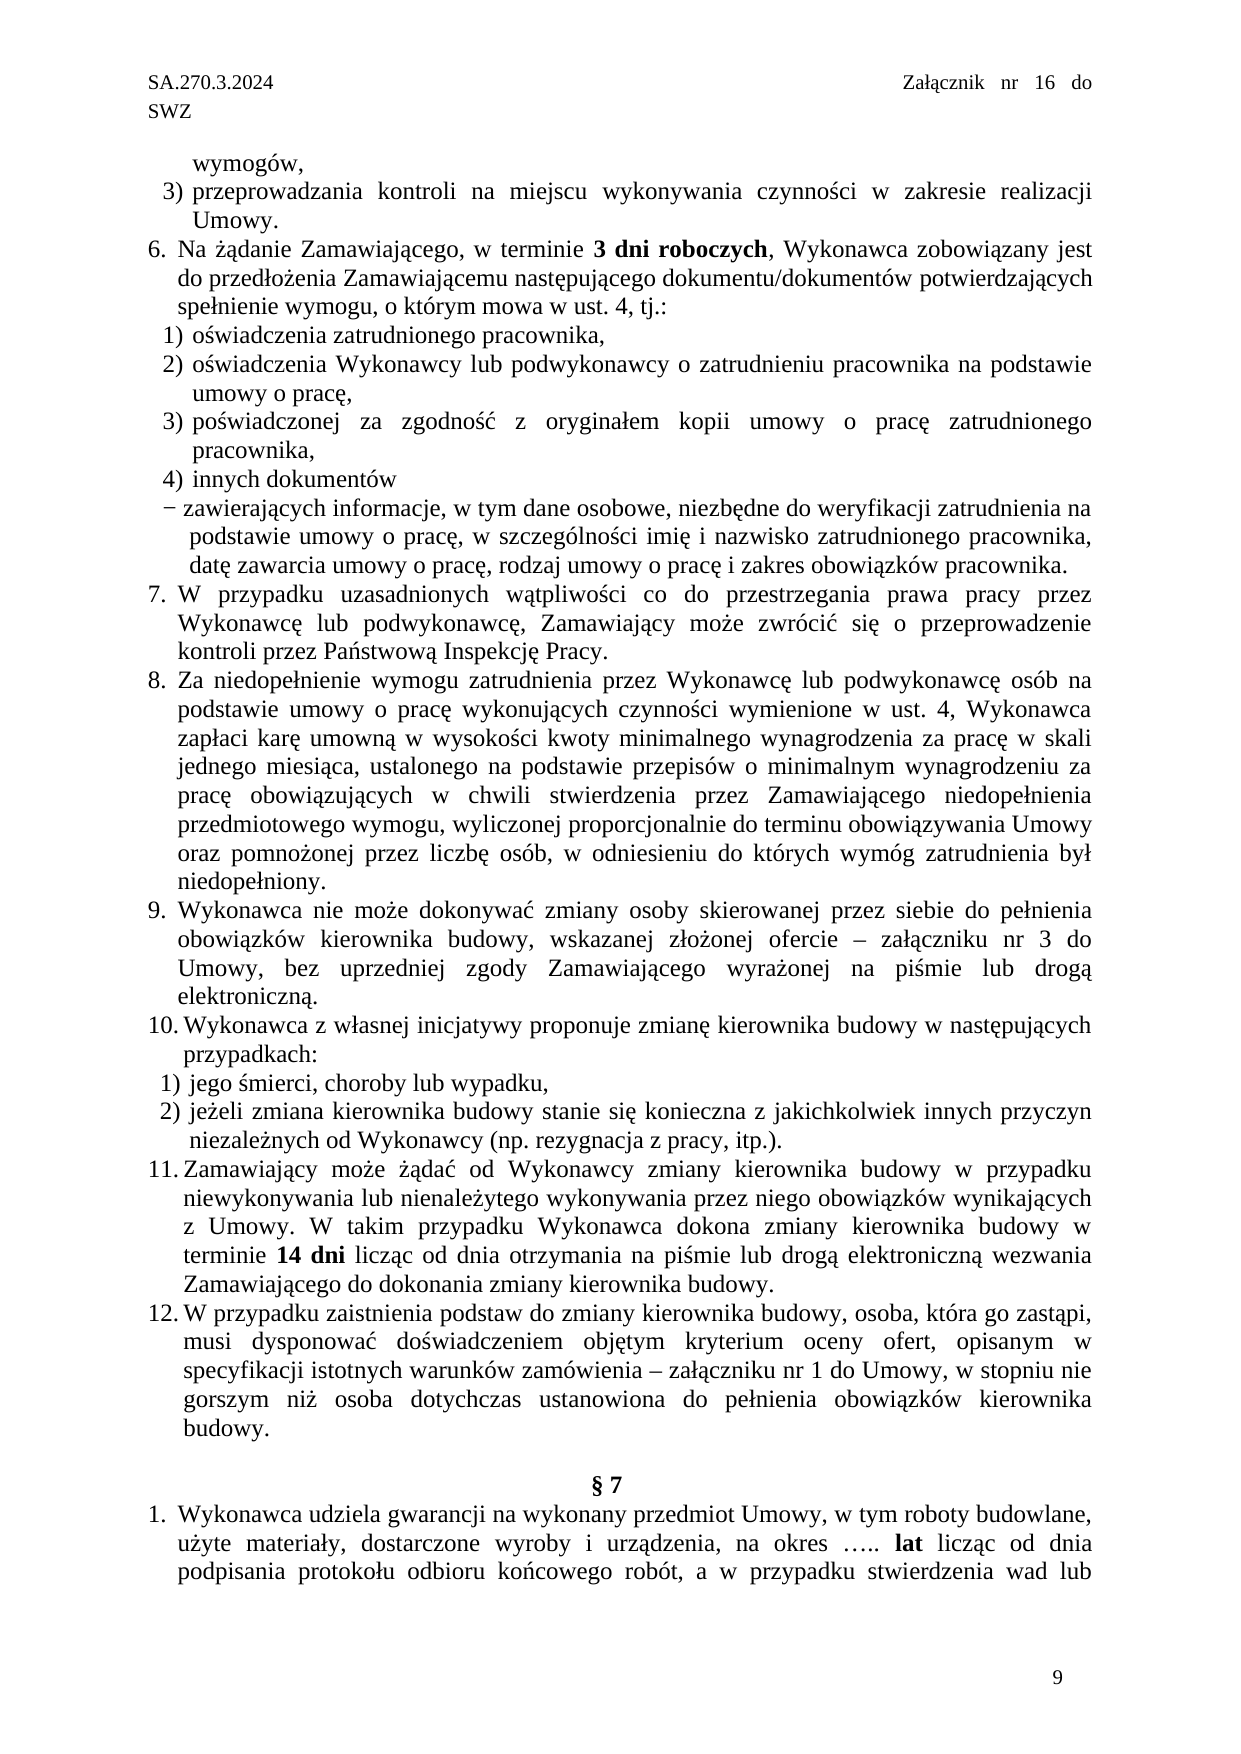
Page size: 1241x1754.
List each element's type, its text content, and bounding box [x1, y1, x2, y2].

list oświadczenia Wykonawcy lub podwykonawcy o zatrudnieniu pracownika na podstawie umowy o pracę, [162, 349, 1092, 406]
list Wykonawca z własnej inicjatywy proponuje zmianę kierownika budowy w następujących przypadkach: [148, 1010, 1092, 1068]
list Wykonawca nie może dokonywać zmiany osoby skierowanej przez siebie do pełnienia obowiązków kierownika budowy, wskazanej złożonej ofercie – załączniku nr 3 do Umowy, bez uprzedniej zgody Zamawiającego wyrażonej na piśmie lub drogą elektroniczną. [148, 895, 1092, 1010]
list Za niedopełnienie wymogu zatrudnienia przez Wykonawcę lub podwykonawcę osób na podstawie umowy o pracę wykonujących czynności wymienione w ust. 4, Wykonawca zapłaci karę umowną w wysokości kwoty minimalnego wynagrodzenia za pracę w skali jednego miesiąca, ustalonego na podstawie przepisów o minimalnym wynagrodzeniu za pracę obowiązujących w chwili stwierdzenia przez Zamawiającego niedopełnienia przedmiotowego wymogu, wyliczonej proporcjonalnie do terminu obowiązywania Umowy oraz pomnożonej przez liczbę osób, w odniesieniu do których wymóg zatrudnienia był niedopełniony. [148, 665, 1092, 895]
text − zawierających informacje, w tym dane osobowe, niezbędne do weryfikacji zatrudnienia na podstawie umowy o pracę, w szczególności imię i nazwisko zatrudnionego pracownika, datę zawarcia umowy o pracę, rodzaj umowy o pracę i zakres obowiązków pracownika. [162, 493, 1092, 579]
list jego śmierci, choroby lub wypadku, [159, 1068, 1092, 1096]
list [162, 148, 1092, 176]
list przeprowadzania kontroli na miejscu wykonywania czynności w zakresie realizacji Umowy. [162, 176, 1092, 234]
list jeżeli zmiana kierownika budowy stanie się konieczna z jakichkolwiek innych przyczyn niezależnych od Wykonawcy (np. rezygnacja z pracy, itp.). [159, 1096, 1092, 1154]
list Zamawiający może żądać od Wykonawcy zmiany kierownika budowy w przypadku niewykonywania lub nienależytego wykonywania przez niego obowiązków wynikających z Umowy. W takim przypadku Wykonawca dokona zmiany kierownika budowy w terminie 14 dni licząc od dnia otrzymania na piśmie lub drogą elektroniczną wezwania Zamawiającego do dokonania zmiany kierownika budowy. [148, 1154, 1092, 1298]
list Na żądanie Zamawiającego, w terminie 3 dni roboczych, Wykonawca zobowiązany jest do przedłożenia Zamawiającemu następującego dokumentu/dokumentów potwierdzających spełnienie wymogu, o którym mowa w ust. 4, tj.: [148, 234, 1092, 320]
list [148, 1499, 1092, 1585]
list oświadczenia zatrudnionego pracownika, [162, 320, 1092, 349]
list W przypadku zaistnienia podstaw do zmiany kierownika budowy, osoba, która go zastąpi, musi dysponować doświadczeniem objętym kryterium oceny ofert, opisanym w specyfikacji istotnych warunków zamówienia – załączniku nr 1 do Umowy, w stopniu nie gorszym niż osoba dotychczas ustanowiona do pełnienia obowiązków kierownika budowy. [148, 1298, 1092, 1441]
text § 7 [561, 1470, 1092, 1499]
list poświadczonej za zgodność z oryginałem kopii umowy o pracę zatrudnionego pracownika, [162, 406, 1092, 464]
list W przypadku uzasadnionych wątpliwości co do przestrzegania prawa pracy przez Wykonawcę lub podwykonawcę, Zamawiający może zwrócić się o przeprowadzenie kontroli przez Państwową Inspekcję Pracy. [148, 579, 1092, 665]
list innych dokumentów [162, 464, 1092, 493]
